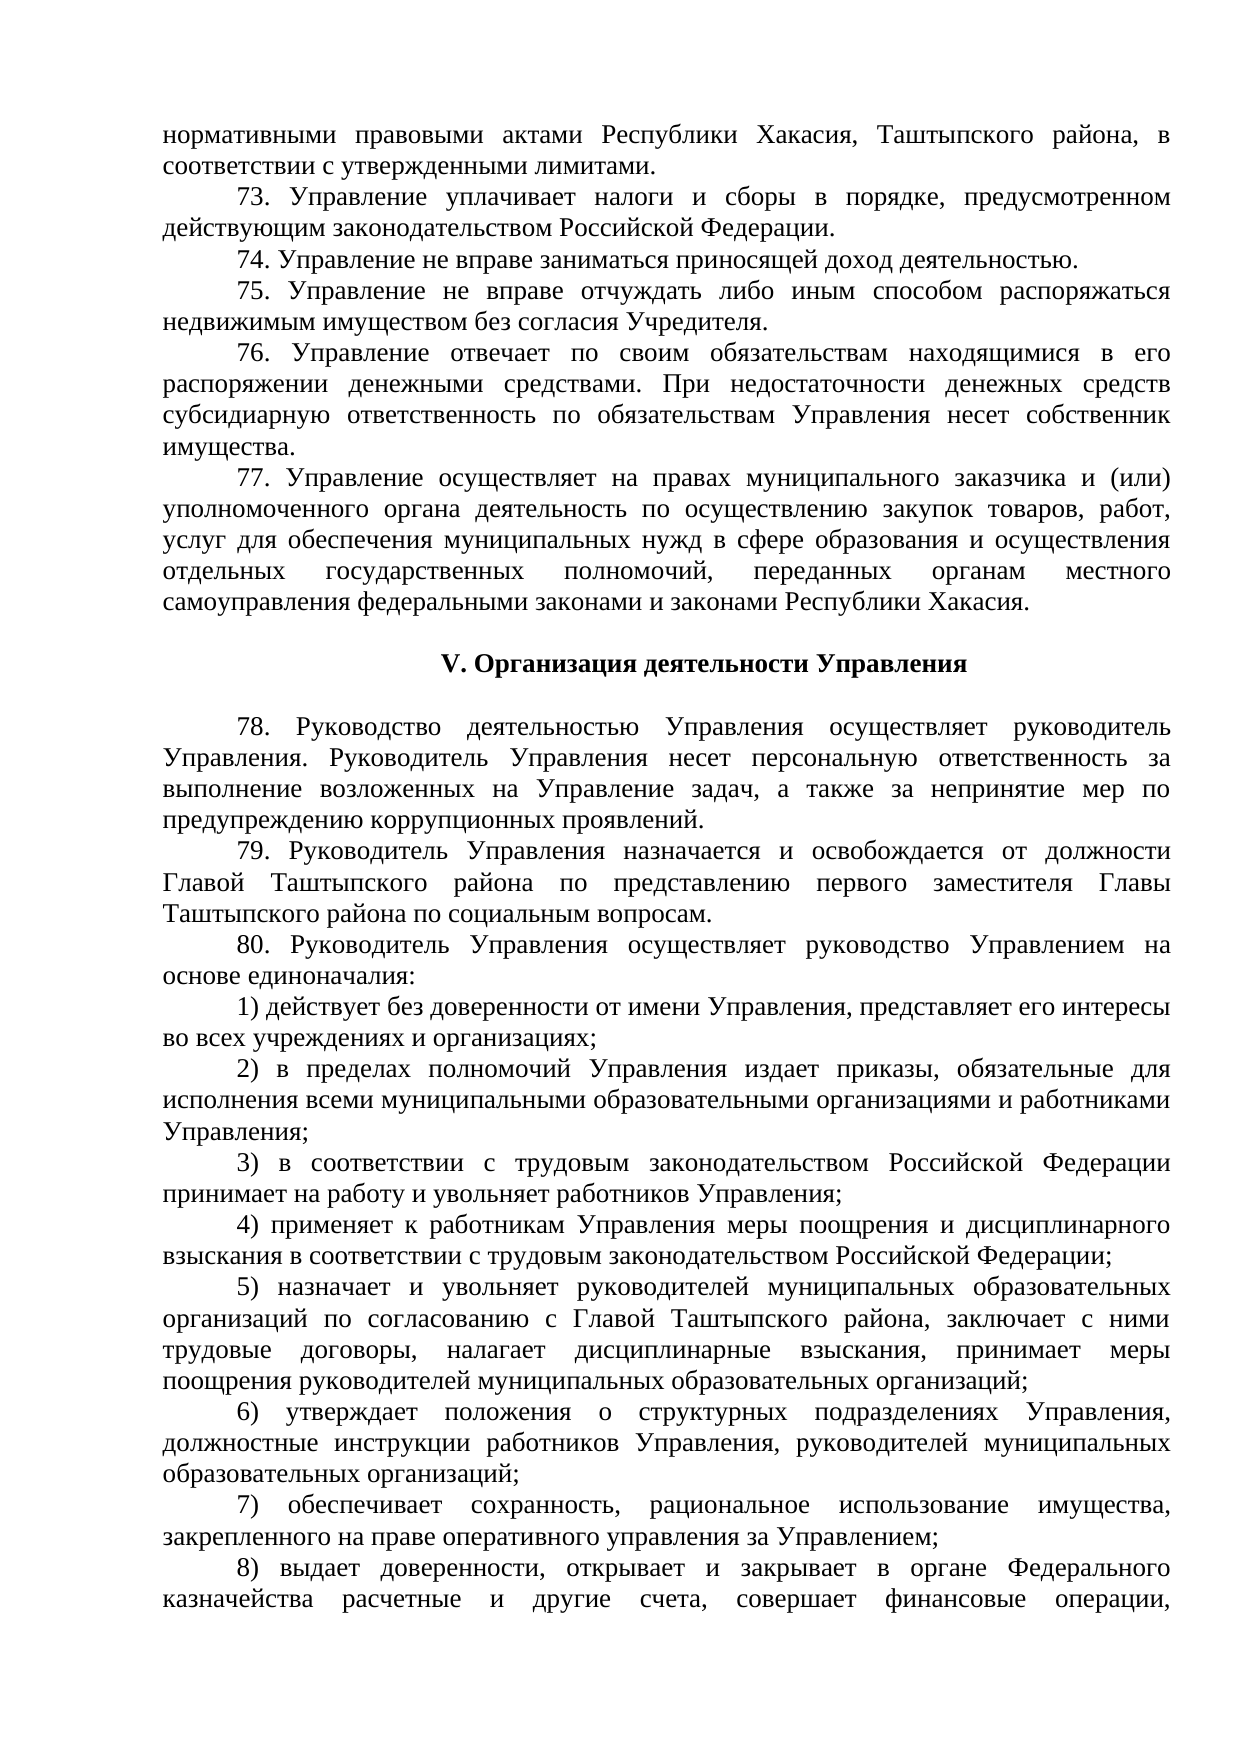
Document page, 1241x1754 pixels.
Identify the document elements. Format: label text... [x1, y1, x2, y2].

text 77. Управление осуществляет на правах муниципального заказчика и (или) уполномоченного органа деятельность по осуществлению закупок товаров, работ, услуг для обеспечения муниципальных нужд в сфере образования и осуществления отдельных государственных полномочий, переданных органам местного самоуправления федеральными законами и законами Республики Хакасия. [162, 461, 1172, 616]
text 73. Управление уплачивает налоги и сборы в порядке, предусмотренном действующим законодательством Российской Федерации. [162, 180, 1172, 243]
text 3) в соответствии с трудовым законодательством Российской Федерации принимает на работу и увольняет работников Управления; [162, 1146, 1172, 1208]
text 76. Управление отвечает по своим обязательствам находящимися в его распоряжении денежными средствами. При недостаточности денежных средств субсидиарную ответственность по обязательствам Управления несет собственник имущества. [162, 336, 1172, 461]
text 80. Руководитель Управления осуществляет руководство Управлением на основе единоначалия: [162, 928, 1172, 990]
text 4) применяет к работникам Управления меры поощрения и дисциплинарного взыскания в соответствии с трудовым законодательством Российской Федерации; [162, 1208, 1172, 1271]
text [162, 1551, 1172, 1613]
text 1) действует без доверенности от имени Управления, представляет его интересы во всех учреждениях и организациях; [162, 990, 1172, 1052]
text 79. Руководитель Управления назначается и освобождается от должности Главой Таштыпского района по представлению первого заместителя Главы Таштыпского района по социальным вопросам. [162, 834, 1172, 928]
text 74. Управление не вправе заниматься приносящей доход деятельностью. [162, 243, 1172, 274]
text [162, 118, 1172, 180]
text 75. Управление не вправе отчуждать либо иным способом распоряжаться недвижимым имуществом без согласия Учредителя. [162, 274, 1172, 336]
text 6) утверждает положения о структурных подразделениях Управления, должностные инструкции работников Управления, руководителей муниципальных образовательных организаций; [162, 1395, 1172, 1488]
text 5) назначает и увольняет руководителей муниципальных образовательных организаций по согласованию с Главой Таштыпского района, заключает с ними трудовые договоры, налагает дисциплинарные взыскания, принимает меры поощрения руководителей муниципальных образовательных организаций; [162, 1271, 1172, 1395]
text V. Организация деятельности Управления [162, 648, 1172, 679]
text 78. Руководство деятельностью Управления осуществляет руководитель Управления. Руководитель Управления несет персональную ответственность за выполнение возложенных на Управление задач, а также за непринятие мер по предупреждению коррупционных проявлений. [162, 710, 1172, 834]
text 7) обеспечивает сохранность, рациональное использование имущества, закрепленного на праве оперативного управления за Управлением; [162, 1488, 1172, 1551]
text 2) в пределах полномочий Управления издает приказы, обязательные для исполнения всеми муниципальными образовательными организациями и работниками Управления; [162, 1052, 1172, 1146]
